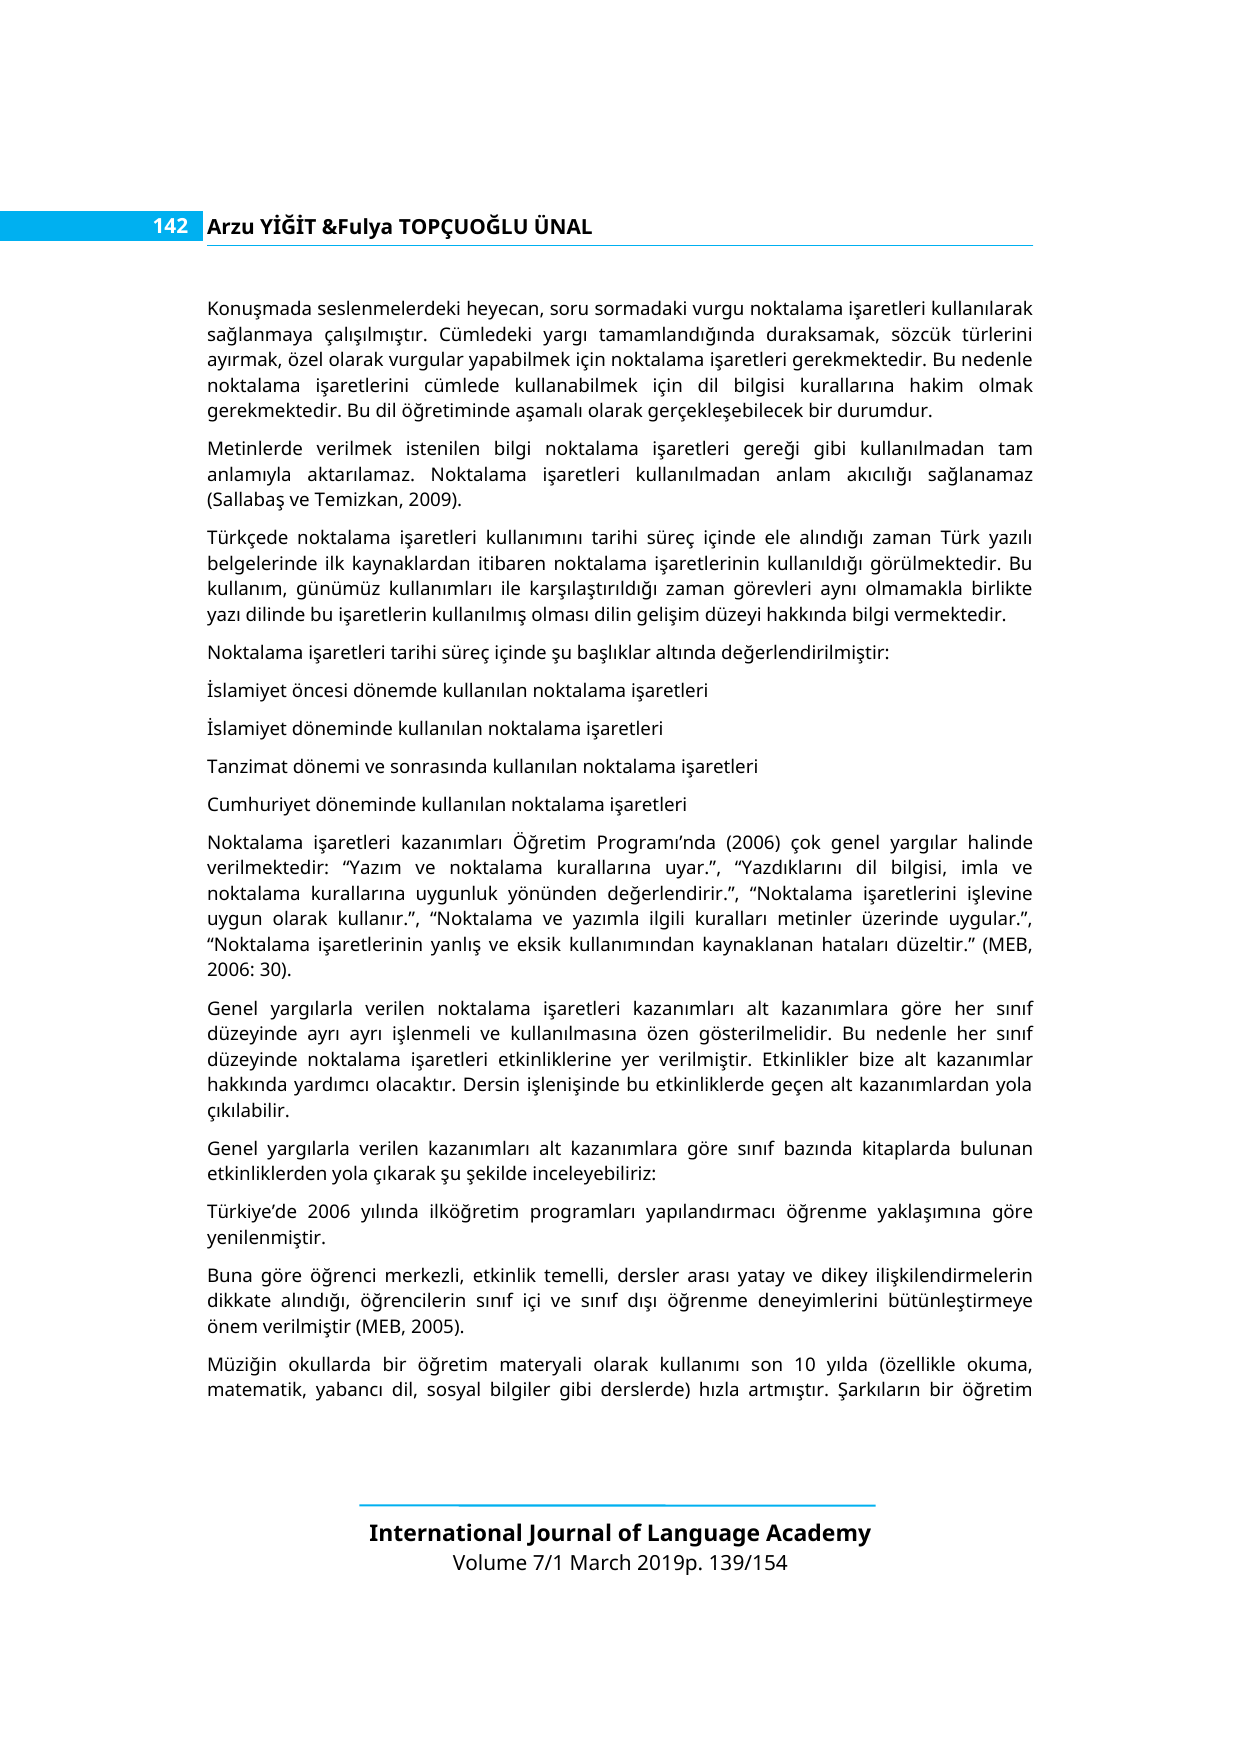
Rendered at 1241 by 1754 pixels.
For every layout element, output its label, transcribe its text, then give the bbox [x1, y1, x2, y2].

text Cumhuriyet döneminde kullanılan noktalama işaretleri [207, 791, 1033, 817]
text İslamiyet öncesi dönemde kullanılan noktalama işaretleri [207, 677, 1033, 703]
text Türkiye’de 2006 yılında ilköğretim programları yapılandırmacı öğrenme yaklaşımına göre yenilenmiştir. [207, 1198, 1033, 1249]
text Noktalama işaretleri kazanımları Öğretim Programı’nda (2006) çok genel yargılar halinde verilmektedir: “Yazım ve noktalama kurallarına uyar.”, “Yazdıklarını dil bilgisi, imla ve noktalama kurallarına uygunluk yönünden değerlendirir.”, “Noktalama işaretlerini işlevine uygun olarak kullanır.”, “Noktalama ve yazımla ilgili kuralları metinler üzerinde uygular.”, “Noktalama işaretlerinin yanlış ve eksik kullanımından kaynaklanan hataları düzeltir.” (MEB, 2006: 30). [207, 829, 1033, 982]
text Genel yargılarla verilen noktalama işaretleri kazanımları alt kazanımlara göre her sınıf düzeyinde ayrı ayrı işlenmeli ve kullanılmasına özen gösterilmelidir. Bu nedenle her sınıf düzeyinde noktalama işaretleri etkinliklerine yer verilmiştir. Etkinlikler bize alt kazanımlar hakkında yardımcı olacaktır. Dersin işlenişinde bu etkinliklerde geçen alt kazanımlardan yola çıkılabilir. [207, 995, 1033, 1122]
text Tanzimat dönemi ve sonrasında kullanılan noktalama işaretleri [207, 753, 1033, 779]
text İslamiyet döneminde kullanılan noktalama işaretleri [207, 715, 1033, 741]
text Noktalama işaretleri tarihi süreç içinde şu başlıklar altında değerlendirilmiştir: [207, 639, 1033, 664]
text Metinlerde verilmek istenilen bilgi noktalama işaretleri gereği gibi kullanılmadan tam anlamıyla aktarılamaz. Noktalama işaretleri kullanılmadan anlam akıcılığı sağlanamaz (Sallabaş ve Temizkan, 2009). [207, 435, 1033, 512]
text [207, 1351, 1033, 1402]
text Türkçede noktalama işaretleri kullanımını tarihi süreç içinde ele alındığı zaman Türk yazılı belgelerinde ilk kaynaklardan itibaren noktalama işaretlerinin kullanıldığı görülmektedir. Bu kullanım, günümüz kullanımları ile karşılaştırıldığı zaman görevleri aynı olmamakla birlikte yazı dilinde bu işaretlerin kullanılmış olması dilin gelişim düzeyi hakkında bilgi vermektedir. [207, 524, 1033, 627]
text Konuşmada seslenmelerdeki heyecan, soru sormadaki vurgu noktalama işaretleri kullanılarak sağlanmaya çalışılmıştır. Cümledeki yargı tamamlandığında duraksamak, sözcük türlerini ayırmak, özel olarak vurgular yapabilmek için noktalama işaretleri gerekmektedir. Bu nedenle noktalama işaretlerini cümlede kullanabilmek için dil bilgisi kurallarına hakim olmak gerekmektedir. Bu dil öğretiminde aşamalı olarak gerçekleşebilecek bir durumdur. [207, 295, 1033, 423]
text Buna göre öğrenci merkezli, etkinlik temelli, dersler arası yatay ve dikey ilişkilendirmelerin dikkate alındığı, öğrencilerin sınıf içi ve sınıf dışı öğrenme deneyimlerini bütünleştirmeye önem verilmiştir (MEB, 2005). [207, 1262, 1033, 1338]
text Genel yargılarla verilen kazanımları alt kazanımlara göre sınıf bazında kitaplarda bulunan etkinliklerden yola çıkarak şu şekilde inceleyebiliriz: [207, 1135, 1033, 1186]
